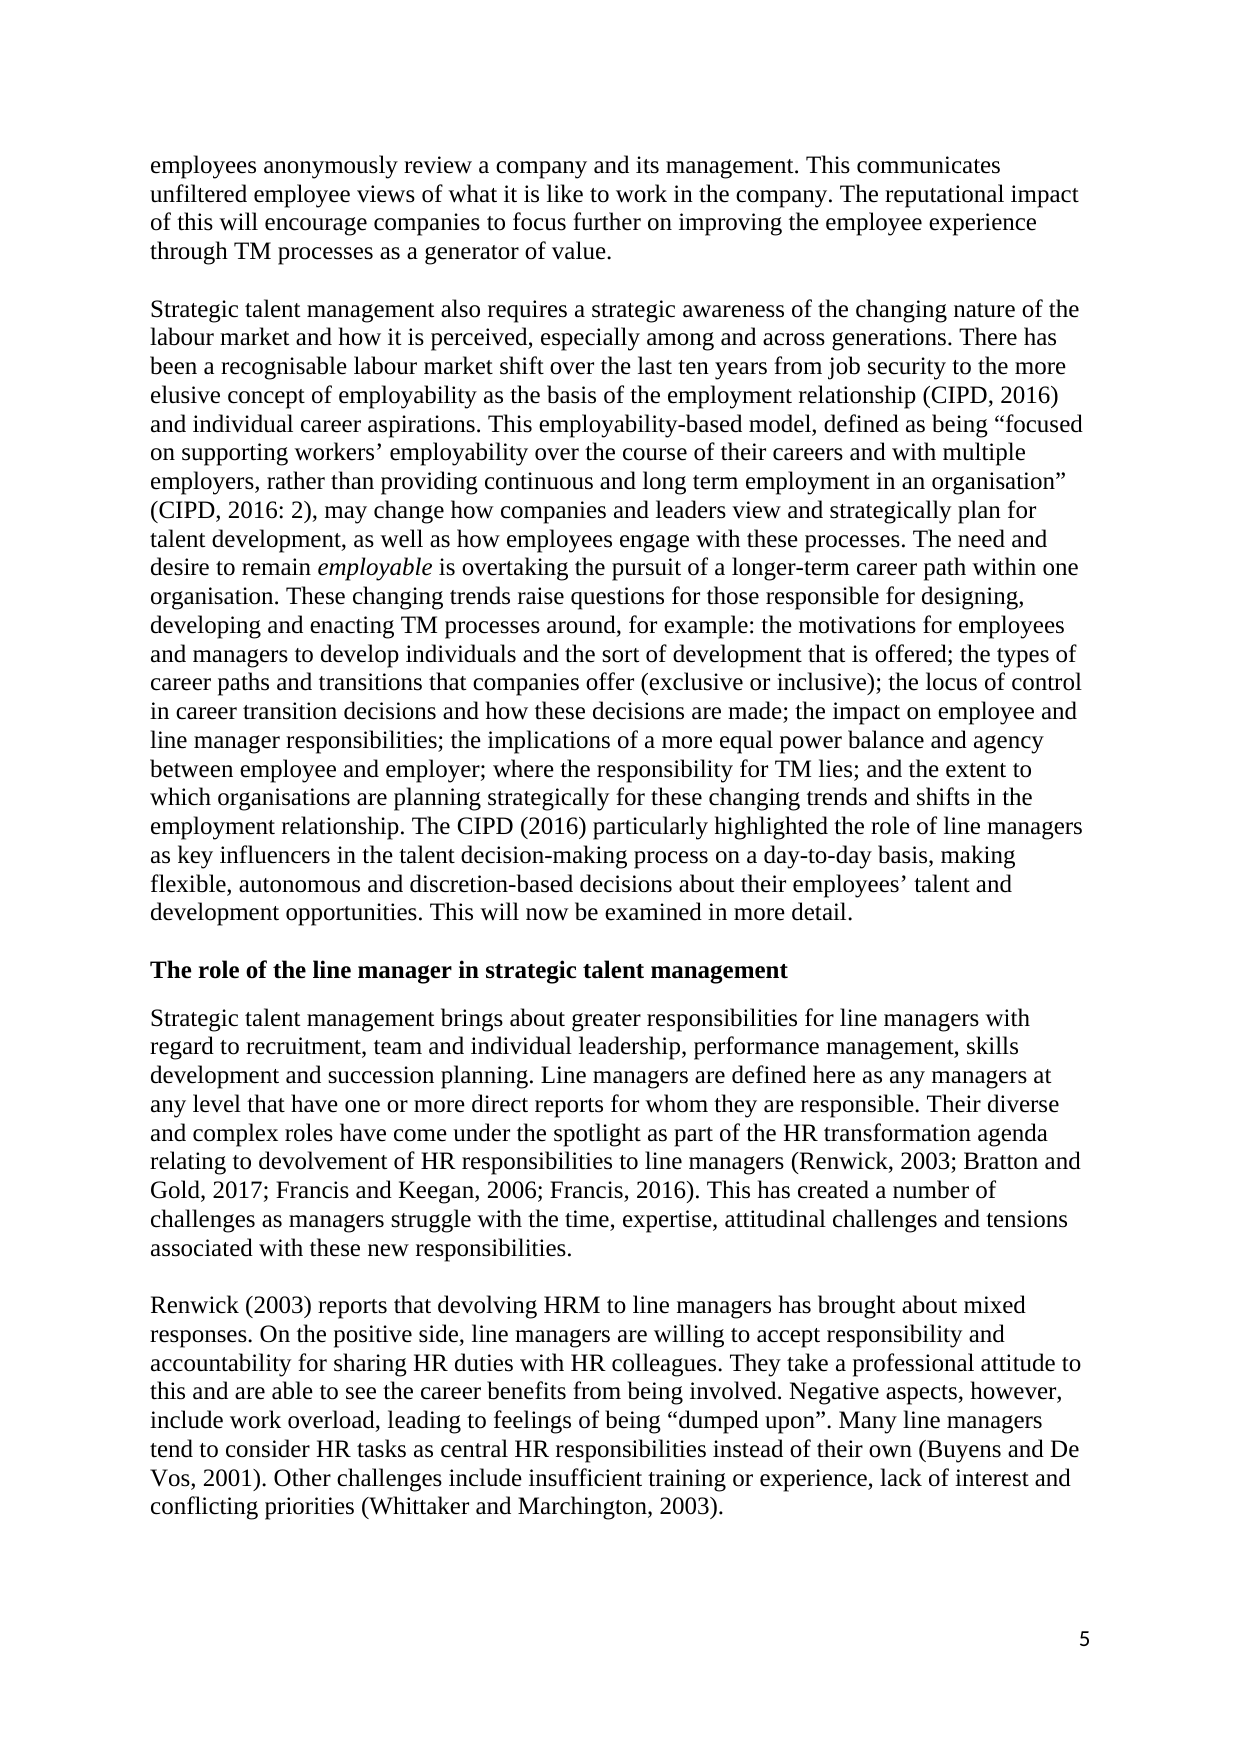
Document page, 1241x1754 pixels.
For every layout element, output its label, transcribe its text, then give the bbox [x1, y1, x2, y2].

text Strategic talent management also requires a strategic awareness of the changing nature of the labour market and how it is perceived, especially among and across generations. There has been a recognisable labour market shift over the last ten years from job security to the more elusive concept of employability as the basis of the employment relationship (CIPD, 2016) and individual career aspirations. This employability-based model, defined as being “focused on supporting workers’ employability over the course of their careers and with multiple employers, rather than providing continuous and long term employment in an organisation” (CIPD, 2016: 2), may change how companies and leaders view and strategically plan for talent development, as well as how employees engage with these processes. The need and desire to remain employable is overtaking the pursuit of a longer-term career path within one organisation. These changing trends raise questions for those responsible for designing, developing and enacting TM processes around, for example: the motivations for employees and managers to develop individuals and the sort of development that is offered; the types of career paths and transitions that companies offer (exclusive or inclusive); the locus of control in career transition decisions and how these decisions are made; the impact on employee and line manager responsibilities; the implications of a more equal power balance and agency between employee and employer; where the responsibility for TM lies; and the extent to which organisations are planning strategically for these changing trends and shifts in the employment relationship. The CIPD (2016) particularly highlighted the role of line managers as key influencers in the talent decision-making process on a day-to-day basis, making flexible, autonomous and discretion-based decisions about their employees’ talent and development opportunities. This will now be examined in more detail. [150, 294, 1090, 926]
text Renwick (2003) reports that devolving HRM to line managers has brought about mixed responses. On the positive side, line managers are willing to accept responsibility and accountability for sharing HR duties with HR colleagues. They take a professional attitude to this and are able to see the career benefits from being involved. Negative aspects, however, include work overload, leading to feelings of being “dumped upon”. Many line managers tend to consider HR tasks as central HR responsibilities instead of their own (Buyens and De Vos, 2001). Other challenges include insufficient training or experience, lack of interest and conflicting priorities (Whittaker and Marchington, 2003). [150, 1290, 1090, 1520]
text Strategic talent management brings about greater responsibilities for line managers with regard to recruitment, team and individual leadership, performance management, skills development and succession planning. Line managers are defined here as any managers at any level that have one or more direct reports for whom they are responsible. Their diverse and complex roles have come under the spotlight as part of the HR transformation agenda relating to devolvement of HR responsibilities to line managers (Renwick, 2003; Bratton and Gold, 2017; Francis and Keegan, 2006; Francis, 2016). This has created a number of challenges as managers struggle with the time, expertise, attitudinal challenges and tensions associated with these new responsibilities. [150, 1003, 1090, 1261]
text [150, 150, 1090, 265]
text The role of the line manager in strategic talent management [150, 955, 1090, 984]
